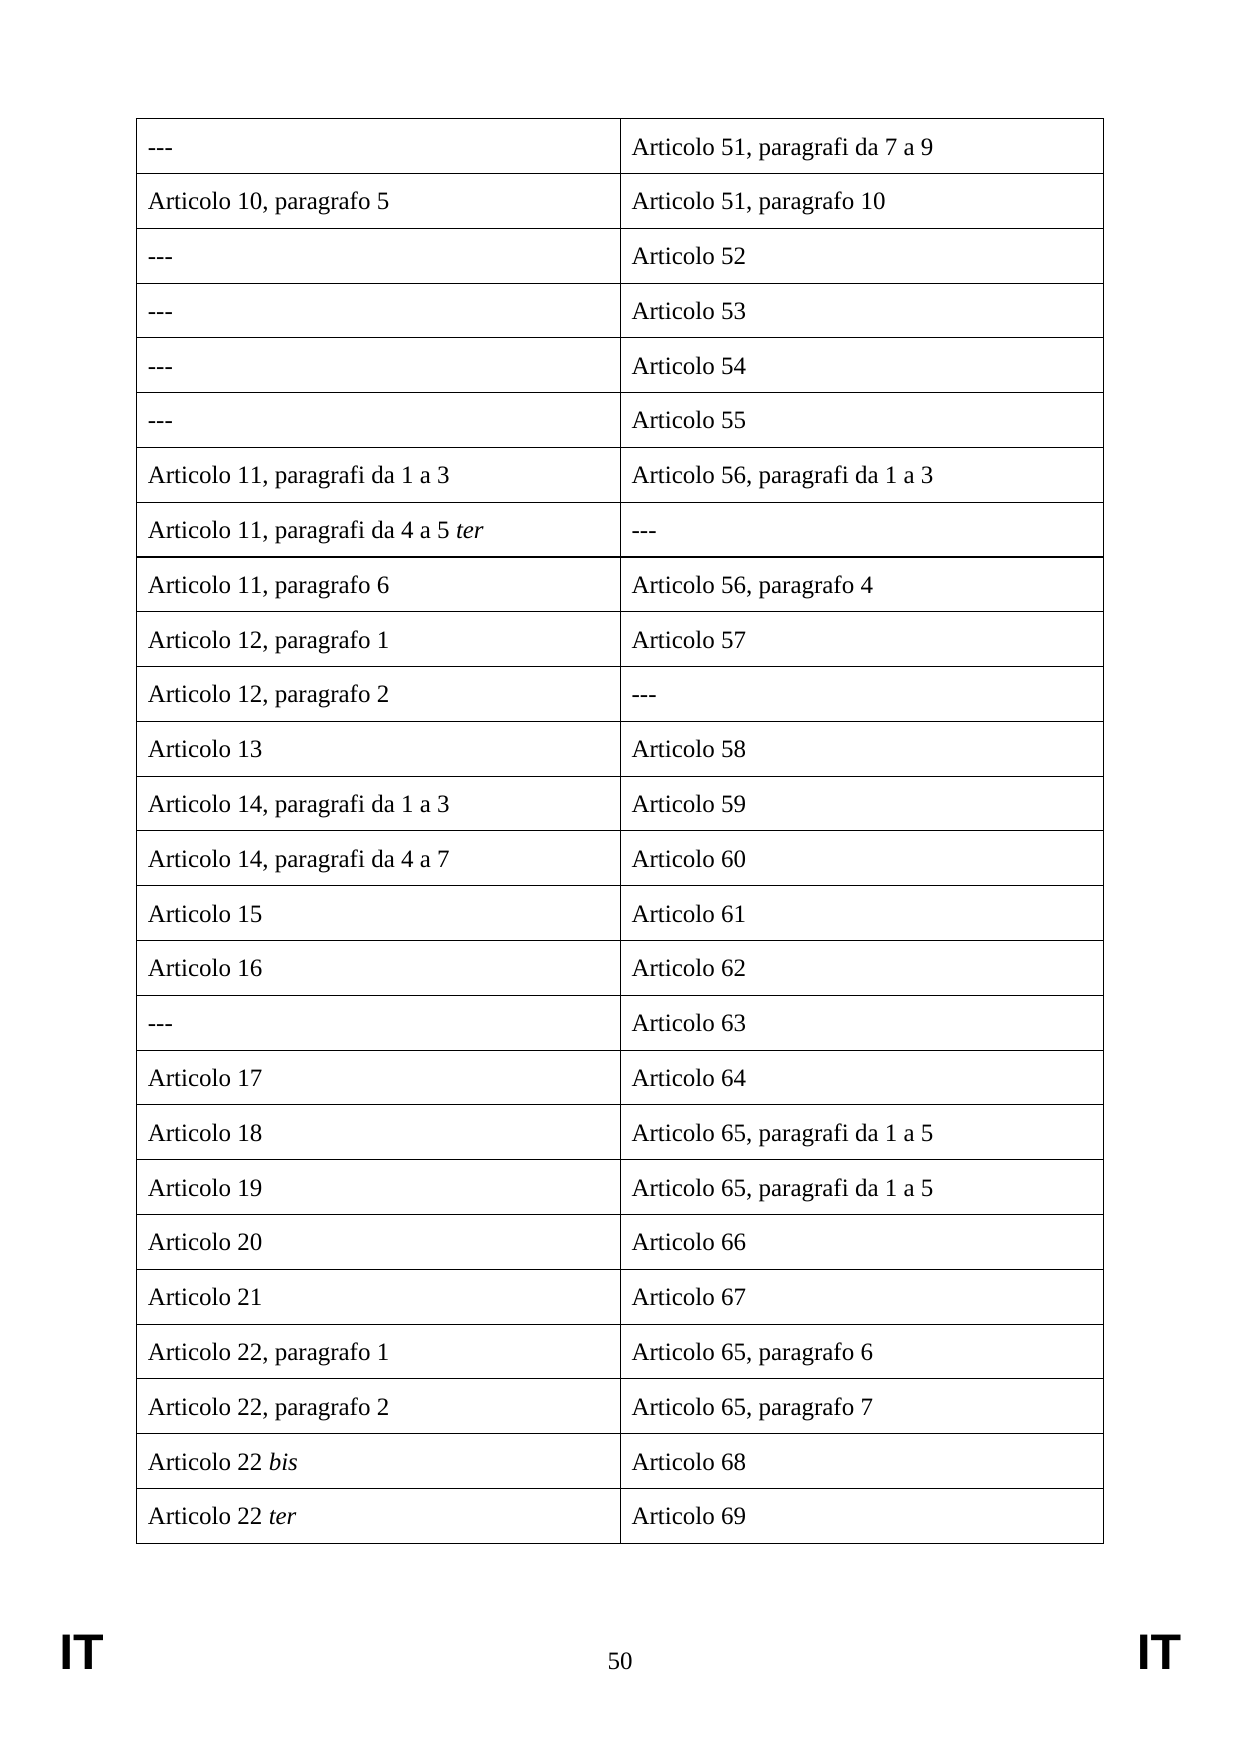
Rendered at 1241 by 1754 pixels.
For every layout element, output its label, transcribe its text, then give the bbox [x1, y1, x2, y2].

table_cell Articolo 69 [621, 1489, 1103, 1543]
table_cell Articolo 22, paragrafo 1 [137, 1325, 620, 1378]
table_cell Articolo 53 [621, 284, 1103, 337]
table_cell Articolo 16 [137, 941, 620, 995]
table_cell Articolo 61 [621, 886, 1103, 940]
table_cell --- [137, 338, 620, 392]
table_cell Articolo 64 [621, 1051, 1103, 1104]
table_cell Articolo 22 ter [137, 1489, 620, 1543]
table_cell Articolo 54 [621, 338, 1103, 392]
table_cell Articolo 15 [137, 886, 620, 940]
table_cell Articolo 57 [621, 612, 1103, 666]
table_cell Articolo 14, paragrafi da 1 a 3 [137, 777, 620, 830]
table_cell Articolo 67 [621, 1270, 1103, 1323]
table_cell Articolo 20 [137, 1215, 620, 1269]
table_cell Articolo 65, paragrafi da 1 a 5 [621, 1160, 1103, 1214]
table_cell --- [137, 119, 620, 173]
table_cell Articolo 22 bis [137, 1434, 620, 1488]
table_cell Articolo 14, paragrafi da 4 a 7 [137, 831, 620, 885]
table_cell Articolo 56, paragrafi da 1 a 3 [621, 448, 1103, 502]
table_cell --- [621, 503, 1103, 556]
table_cell Articolo 68 [621, 1434, 1103, 1488]
table_cell Articolo 65, paragrafi da 1 a 5 [621, 1105, 1103, 1159]
table_cell Articolo 51, paragrafi da 7 a 9 [621, 119, 1103, 173]
table_cell Articolo 66 [621, 1215, 1103, 1269]
table_cell Articolo 17 [137, 1051, 620, 1104]
table_cell Articolo 62 [621, 941, 1103, 995]
table_cell Articolo 13 [137, 722, 620, 776]
table_cell Articolo 18 [137, 1105, 620, 1159]
table_cell Articolo 10, paragrafo 5 [137, 174, 620, 228]
table_cell Articolo 55 [621, 393, 1103, 447]
table_cell Articolo 21 [137, 1270, 620, 1323]
table_cell --- [137, 996, 620, 1049]
table_cell Articolo 60 [621, 831, 1103, 885]
table_cell Articolo 11, paragrafo 6 [137, 558, 620, 611]
table_cell --- [137, 284, 620, 337]
table_cell Articolo 65, paragrafo 7 [621, 1379, 1103, 1433]
table_cell Articolo 12, paragrafo 2 [137, 667, 620, 721]
table_cell Articolo 58 [621, 722, 1103, 776]
table_cell Articolo 12, paragrafo 1 [137, 612, 620, 666]
table_cell Articolo 22, paragrafo 2 [137, 1379, 620, 1433]
table_cell Articolo 51, paragrafo 10 [621, 174, 1103, 228]
table_cell Articolo 11, paragrafi da 4 a 5 ter [137, 503, 620, 556]
table_cell Articolo 63 [621, 996, 1103, 1049]
table_cell --- [137, 229, 620, 282]
table_cell --- [137, 393, 620, 447]
table_cell Articolo 59 [621, 777, 1103, 830]
table_cell Articolo 11, paragrafi da 1 a 3 [137, 448, 620, 502]
table_cell Articolo 19 [137, 1160, 620, 1214]
table_cell --- [621, 667, 1103, 721]
table_cell Articolo 65, paragrafo 6 [621, 1325, 1103, 1378]
table_cell Articolo 56, paragrafo 4 [621, 558, 1103, 611]
table_cell Articolo 52 [621, 229, 1103, 282]
